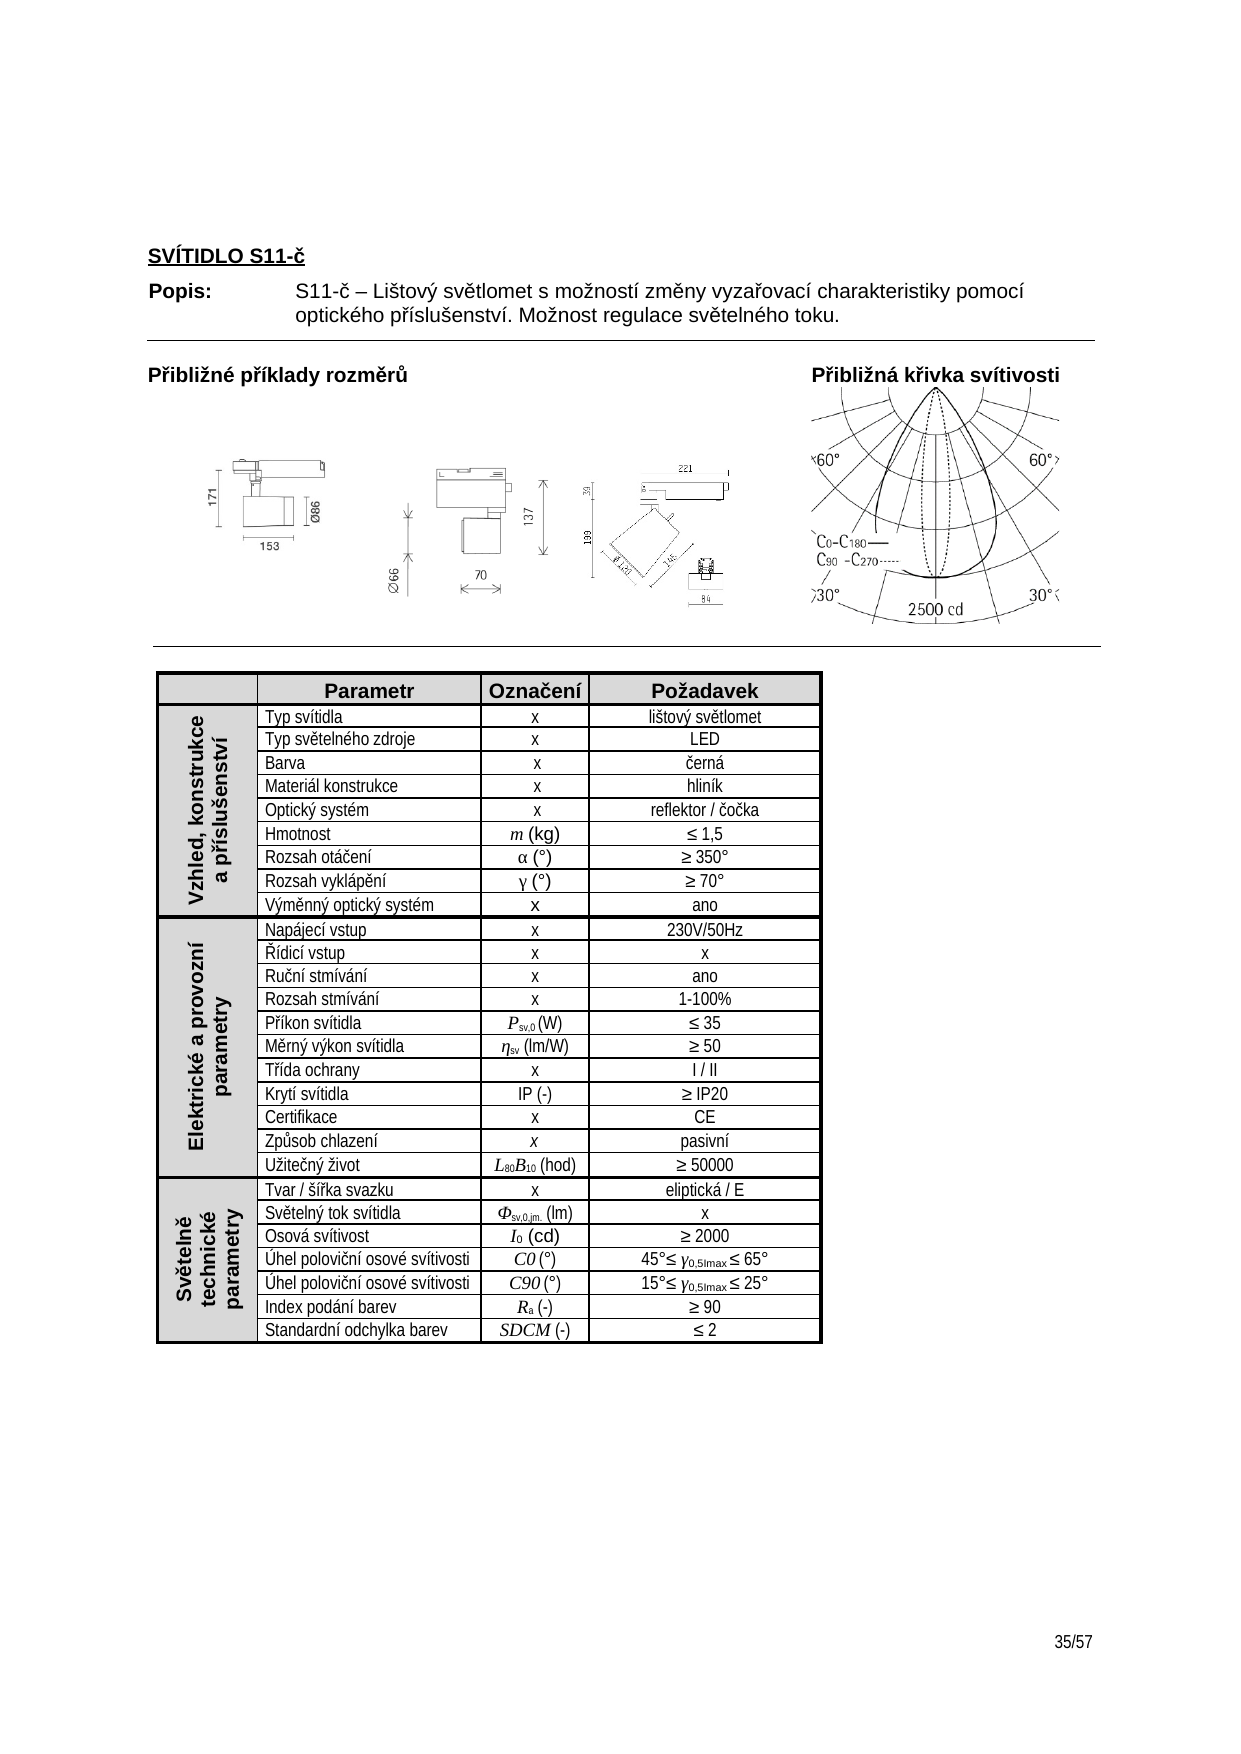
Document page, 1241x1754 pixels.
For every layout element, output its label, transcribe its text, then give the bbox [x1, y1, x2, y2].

table_cell 45°≤ γ0,5Imax ≤ 65° [590, 1248, 819, 1270]
table_cell Napájecí vstup [258, 919, 480, 939]
table_cell x [590, 941, 819, 963]
table_cell lištový světlomet [590, 706, 819, 726]
table_cell C0 (°) [482, 1248, 588, 1270]
table_cell ≥ 90 [590, 1295, 819, 1317]
table_cell x [482, 799, 588, 821]
table_cell Příkon svítidla [258, 1012, 480, 1034]
table_cell 1-100% [590, 988, 819, 1010]
table_cell x [590, 1201, 819, 1223]
table_cell x [482, 775, 588, 797]
table_cell Úhel poloviční osové svítivosti [258, 1248, 480, 1270]
table_cell eliptická / E [590, 1179, 819, 1199]
table_cell γ (°) [482, 870, 588, 892]
table_cell ≤ 35 [590, 1012, 819, 1034]
table_cell m (kg) [482, 822, 588, 844]
table_cell x [482, 1130, 588, 1152]
table_cell Typ světelného zdroje [258, 728, 480, 750]
table_cell x [482, 893, 588, 915]
table_cell IP (-) [482, 1083, 588, 1104]
table_cell Tvar / šířka svazku [258, 1179, 480, 1199]
table_header Požadavek [590, 675, 819, 703]
table_cell x [482, 964, 588, 986]
table_cell Optický systém [258, 799, 480, 821]
table_cell I / II [590, 1059, 819, 1081]
table_cell ≥ 2000 [590, 1225, 819, 1246]
table_cell x [482, 752, 588, 773]
table_cell C90 (°) [482, 1272, 588, 1294]
table_cell ≤ 1,5 [590, 822, 819, 844]
table_cell Typ svítidla [258, 706, 480, 726]
table_cell Psv,0 (W) [482, 1012, 588, 1034]
table_header [159, 675, 257, 703]
table_cell Světelně technické parametry [159, 1179, 257, 1341]
table_cell CE [590, 1106, 819, 1128]
table_cell Světelný tok svítidla [258, 1201, 480, 1223]
table_cell ≤ 2 [590, 1319, 819, 1341]
table_cell x [482, 706, 588, 726]
table_cell hliník [590, 775, 819, 797]
table_cell LED [590, 728, 819, 750]
table_cell Výměnný optický systém [258, 893, 480, 915]
table_cell ≥ IP20 [590, 1083, 819, 1104]
table_header Označení [482, 675, 588, 703]
table_cell Rozsah otáčení [258, 846, 480, 868]
table_cell Vzhled, konstrukce a příslušenství [159, 706, 257, 915]
table_cell x [482, 988, 588, 1010]
table_cell Krytí svítidla [258, 1083, 480, 1104]
table_cell Úhel poloviční osové svítivosti [258, 1272, 480, 1294]
table_cell Ra (-) [482, 1295, 588, 1317]
table_cell reflektor / čočka [590, 799, 819, 821]
table_cell Rozsah stmívání [258, 988, 480, 1010]
table_cell Způsob chlazení [258, 1130, 480, 1152]
table_cell Index podání barev [258, 1295, 480, 1317]
table_cell I0 (cd) [482, 1225, 588, 1246]
table_cell ano [590, 964, 819, 986]
text Popis: S11-č – Lištový světlomet s možností změny vyzařovací charakteristiky pomocí optického příslušenství. Možnost regulace světelného toku. [148, 279, 1093, 327]
picture [811, 387, 1060, 624]
table_cell Standardní odchylka barev [258, 1319, 480, 1341]
table_cell Barva [258, 752, 480, 773]
table_cell Řídicí vstup [258, 941, 480, 963]
table_cell x [482, 728, 588, 750]
table_cell x [482, 1106, 588, 1128]
picture [147, 387, 738, 624]
table_cell SDCM (-) [482, 1319, 588, 1341]
table_cell Třída ochrany [258, 1059, 480, 1081]
table_cell Měrný výkon svítidla [258, 1035, 480, 1057]
text SVÍTIDLO S11-č [148, 243, 1093, 267]
table_cell Osová svítivost [258, 1225, 480, 1246]
table_cell Certifikace [258, 1106, 480, 1128]
table_cell ≥ 70° [590, 870, 819, 892]
table_cell pasivní [590, 1130, 819, 1152]
table_cell L80B10 (hod) [482, 1153, 588, 1176]
table_cell černá [590, 752, 819, 773]
table_cell x [482, 919, 588, 939]
table_cell Ruční stmívání [258, 964, 480, 986]
table_cell ≥ 350° [590, 846, 819, 868]
text Přibližné příklady rozměrů Přibližná křivka svítivosti [148, 363, 1093, 387]
table_cell α (°) [482, 846, 588, 868]
table_cell Rozsah vyklápění [258, 870, 480, 892]
table_cell Materiál konstrukce [258, 775, 480, 797]
table_cell 230V/50Hz [590, 919, 819, 939]
table_cell Hmotnost [258, 822, 480, 844]
table_cell 15°≤ γ0,5Imax ≤ 25° [590, 1272, 819, 1294]
table_cell x [482, 941, 588, 963]
table_cell Elektrické a provozní parametry [159, 919, 257, 1176]
table_cell ano [590, 893, 819, 915]
table_cell Φsv,0,jm. (lm) [482, 1201, 588, 1223]
table_header Parametr [258, 675, 480, 703]
table_cell Užitečný život [258, 1153, 480, 1176]
table_cell x [482, 1179, 588, 1199]
table_cell ≥ 50000 [590, 1153, 819, 1176]
table_cell x [482, 1059, 588, 1081]
table_cell ≥ 50 [590, 1035, 819, 1057]
table_cell ηsv (lm/W) [482, 1035, 588, 1057]
